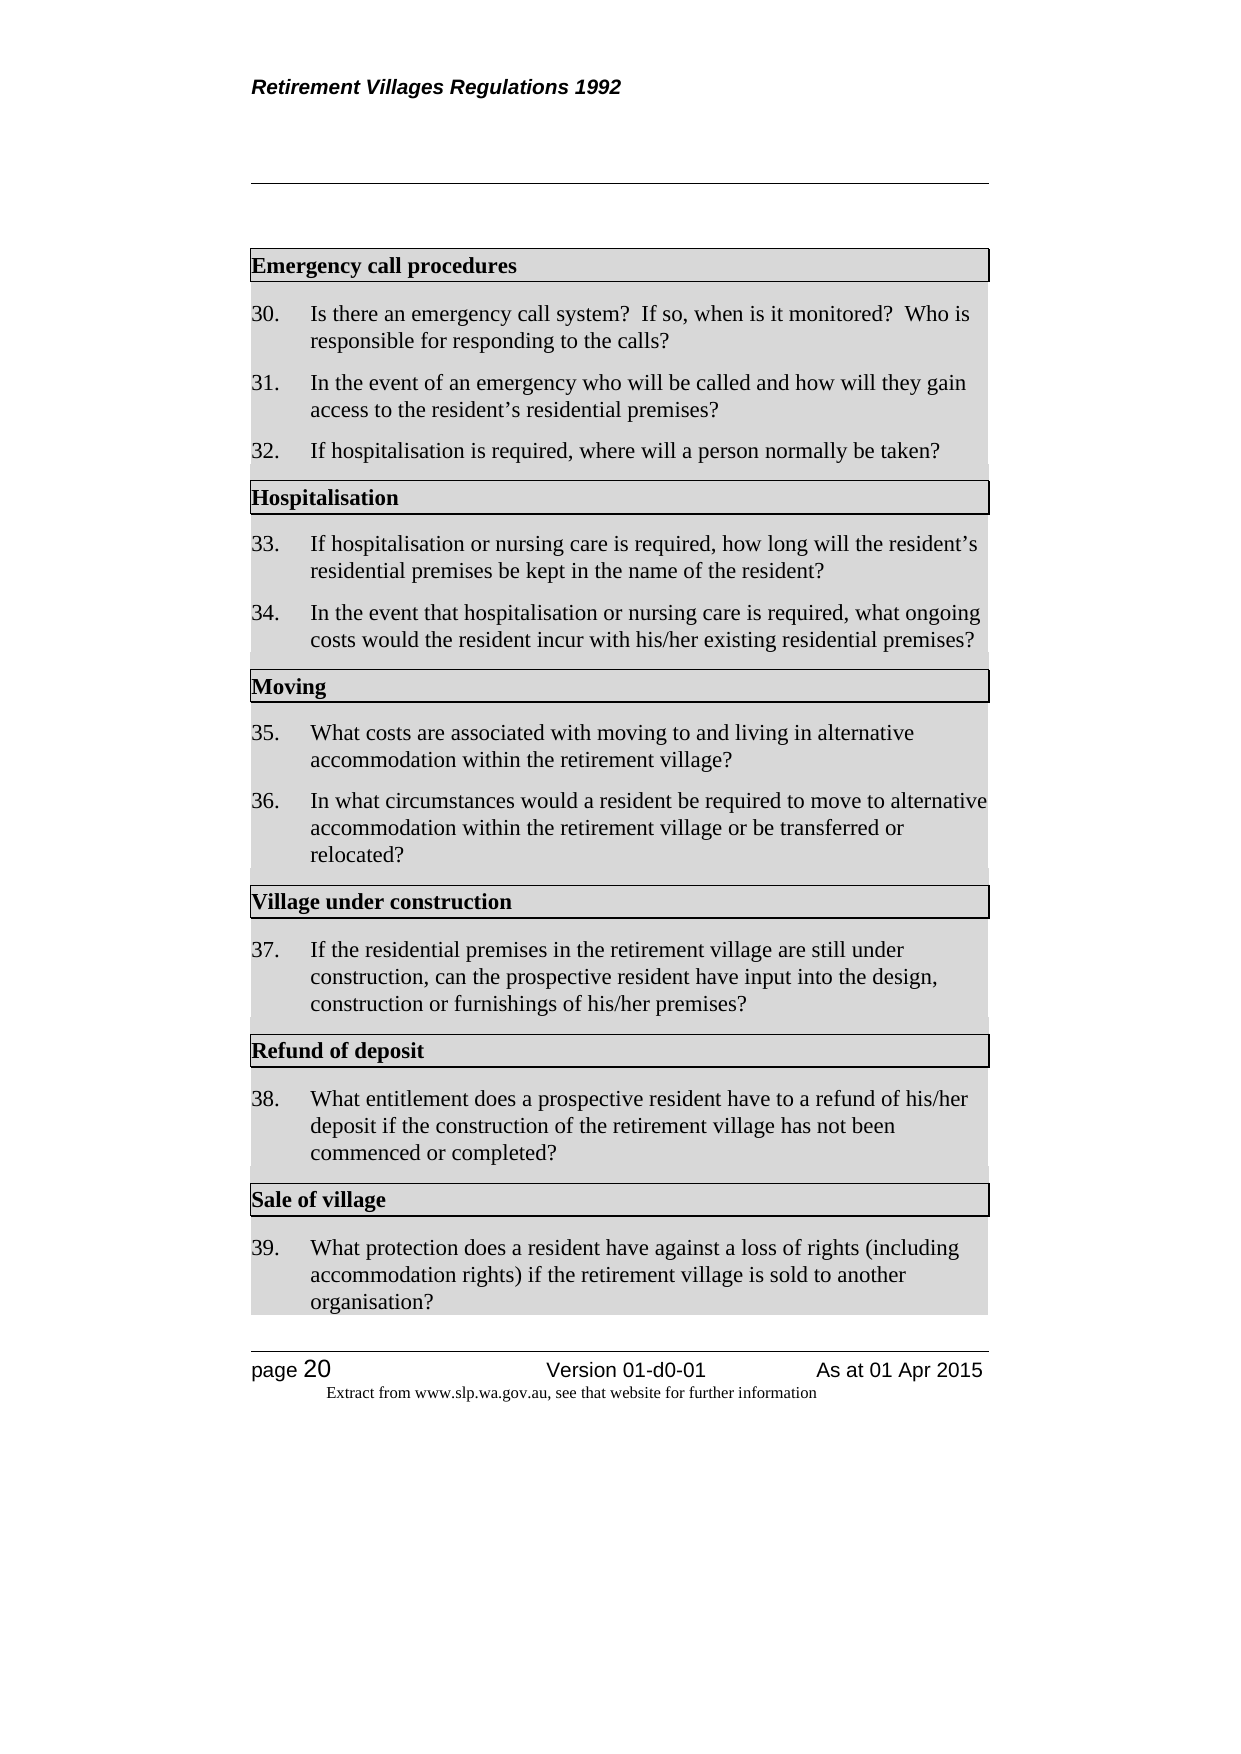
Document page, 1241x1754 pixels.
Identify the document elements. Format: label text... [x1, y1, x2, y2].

subtitle Moving [251, 670, 988, 701]
text 32. If hospitalisation is required, where will a person normally be taken? [251, 437, 988, 464]
subtitle Hospitalisation [251, 481, 988, 513]
text 39. What protection does a resident have against a loss of rights (including accommodation rights) if the retirement village is sold to another organisation? [251, 1233, 988, 1315]
text 36. In what circumstances would a resident be required to move to alternative accommodation within the retirement village or be transferred or relocated? [251, 787, 988, 868]
text 37. If the residential premises in the retirement village are still under construction, can the prospective resident have input into the design, construction or furnishings of his/her premises? [251, 936, 988, 1017]
text 35. What costs are associated with moving to and living in alternative accommodation within the retirement village? [251, 718, 988, 772]
text 38. What entitlement does a prospective resident have to a refund of his/her deposit if the construction of the retirement village has not been commenced or completed? [251, 1084, 988, 1166]
subtitle Sale of village [251, 1184, 988, 1215]
text 33. If hospitalisation or nursing care is required, how long will the resident’s residential premises be kept in the name of the resident? [251, 529, 988, 583]
subtitle Emergency call procedures [251, 249, 988, 281]
text 30. Is there an emergency call system? If so, when is it monitored? Who is responsible for responding to the calls? [251, 299, 988, 353]
subtitle Refund of deposit [251, 1035, 988, 1066]
text 34. In the event that hospitalisation or nursing care is required, what ongoing costs would the resident incur with his/her existing residential premises? [251, 598, 988, 652]
text 31. In the event of an emergency who will be called and how will they gain access to the resident’s residential premises? [251, 368, 988, 422]
subtitle Village under construction [251, 886, 988, 917]
